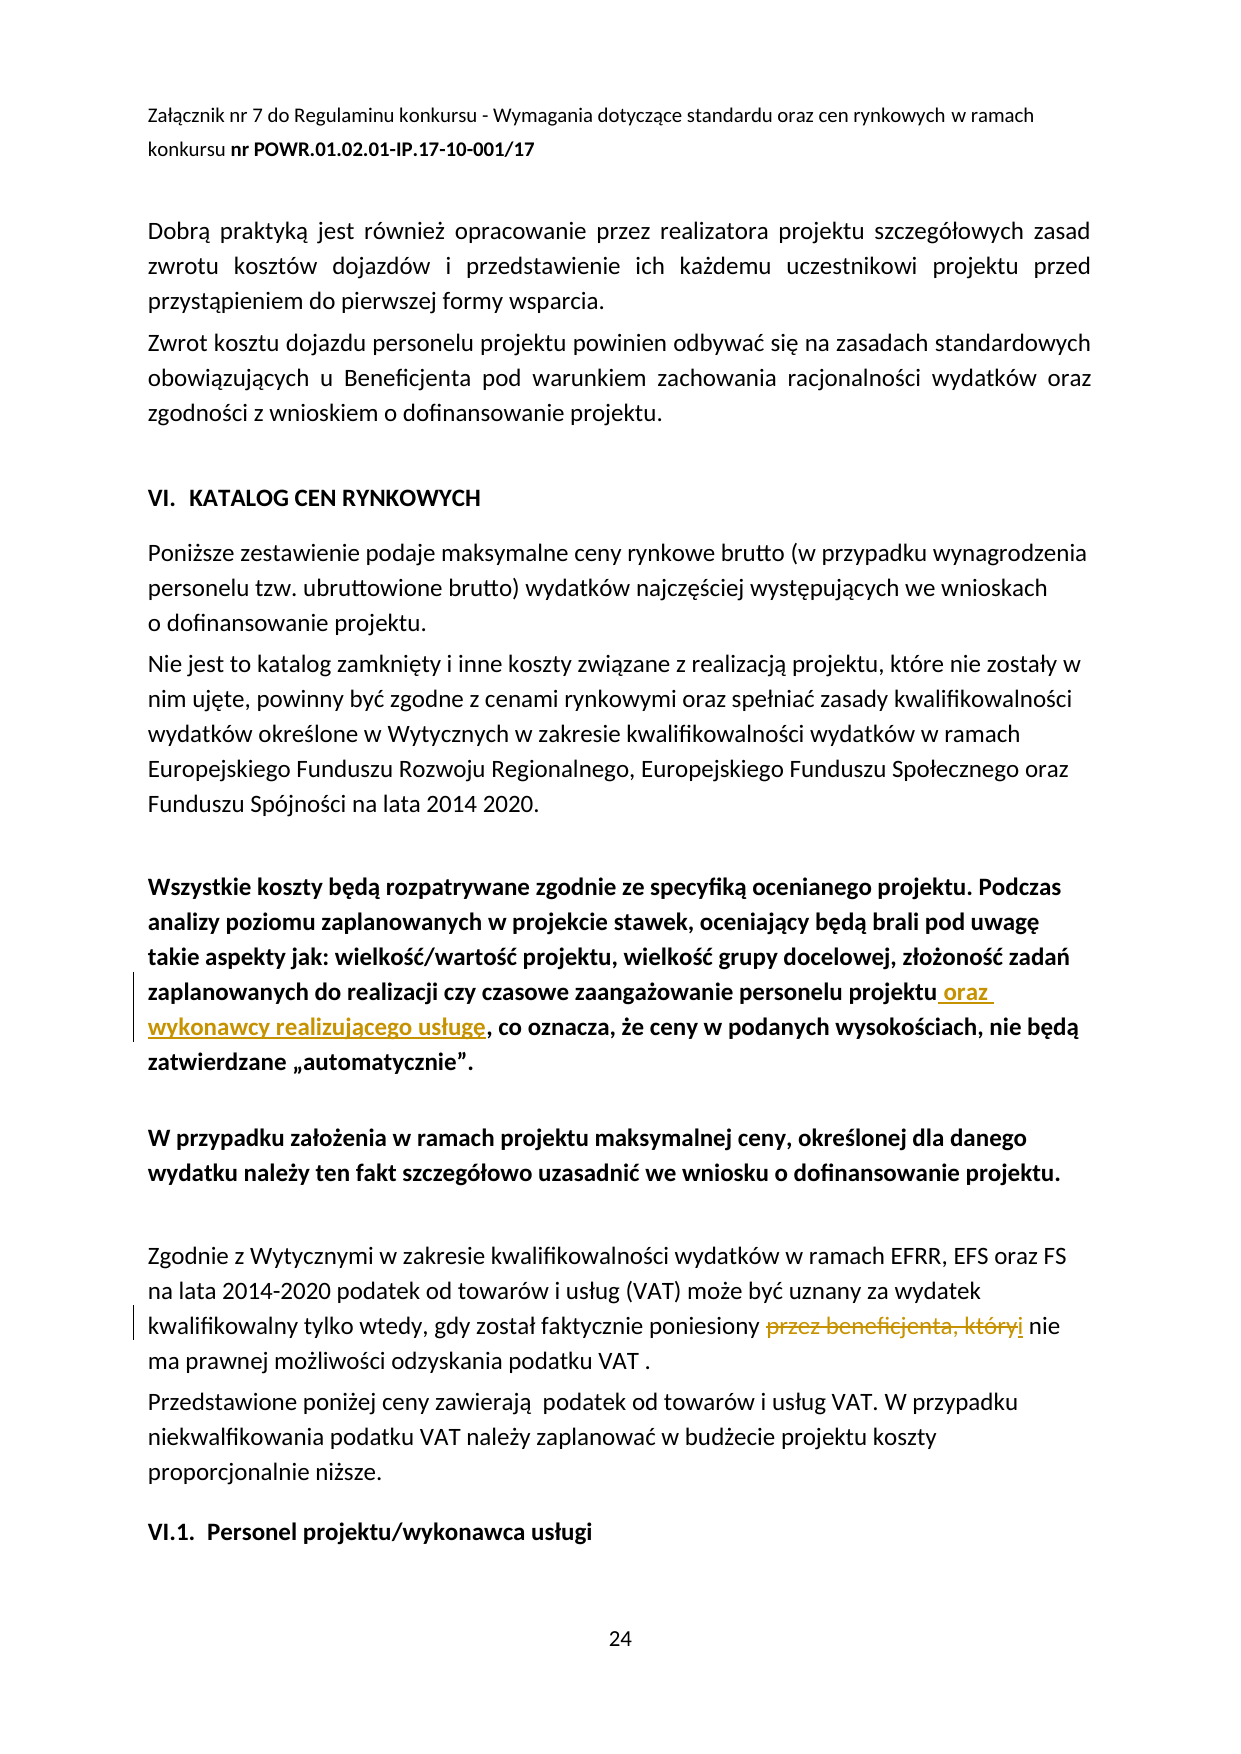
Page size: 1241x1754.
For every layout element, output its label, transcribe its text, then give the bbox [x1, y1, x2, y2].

text Personel projektu/wykonawca usługi [148, 1516, 1092, 1547]
text W przypadku założenia w ramach projektu maksymalnej ceny, określonej dla danego wydatku należy ten fakt szczegółowo uzasadnić we wniosku o dofinansowanie projektu. [148, 1122, 1092, 1188]
list Zgodnie z Wytycznymi w zakresie kwalifikowalności wydatków w ramach EFRR, EFS oraz FS na lata 2014-2020 podatek od towarów i usług (VAT) może być uznany za wydatek kwalifikowalny tylko wtedy, gdy został faktycznie poniesiony nie ma prawnej możliwości odzyskania podatku VAT . [148, 1240, 1092, 1375]
list Przedstawione poniżej ceny zawierają podatek od towarów i usług VAT. W przypadku niekwalfikowania podatku VAT należy zaplanować w budżecie projektu koszty proporcjonalnie niższe. [148, 1386, 1092, 1487]
list Wszystkie koszty będą rozpatrywane zgodnie ze specyfiką ocenianego projektu. Podczas analizy poziomu zaplanowanych w projekcie stawek, oceniający będą brali pod uwagę takie aspekty jak: wielkość/wartość projektu, wielkość grupy docelowej, złożoność zadań zaplanowanych do realizacji czy czasowe zaangażowanie personelu projektu, co oznacza, że ceny w podanych wysokościach, nie będą zatwierdzane „automatycznie”. [148, 871, 1092, 1077]
text KATALOG CEN RYNKOWYCH [148, 482, 1092, 512]
text Poniższe zestawienie podaje maksymalne ceny rynkowe brutto (w przypadku wynagrodzenia personelu tzw. ubruttowione brutto) wydatków najczęściej występujących we wnioskach o dofinansowanie projektu. [148, 537, 1092, 638]
list Dobrą praktyką jest również opracowanie przez realizatora projektu szczegółowych zasad zwrotu kosztów dojazdów i przedstawienie ich każdemu uczestnikowi projektu przed przystąpieniem do pierwszej formy wsparcia. [148, 216, 1092, 316]
list Zwrot kosztu dojazdu personelu projektu powinien odbywać się na zasadach standardowych obowiązujących u Beneficjenta pod warunkiem zachowania racjonalności wydatków oraz zgodności z wnioskiem o dofinansowanie projektu. [148, 327, 1092, 427]
list Nie jest to katalog zamknięty i inne koszty związane z realizacją projektu, które nie zostały w nim ujęte, powinny być zgodne z cenami rynkowymi oraz spełniać zasady kwalifikowalności wydatków określone w Wytycznych w zakresie kwalifikowalności wydatków w ramach Europejskiego Funduszu Rozwoju Regionalnego, Europejskiego Funduszu Społecznego oraz Funduszu Spójności na lata 2014 2020. [148, 648, 1092, 819]
